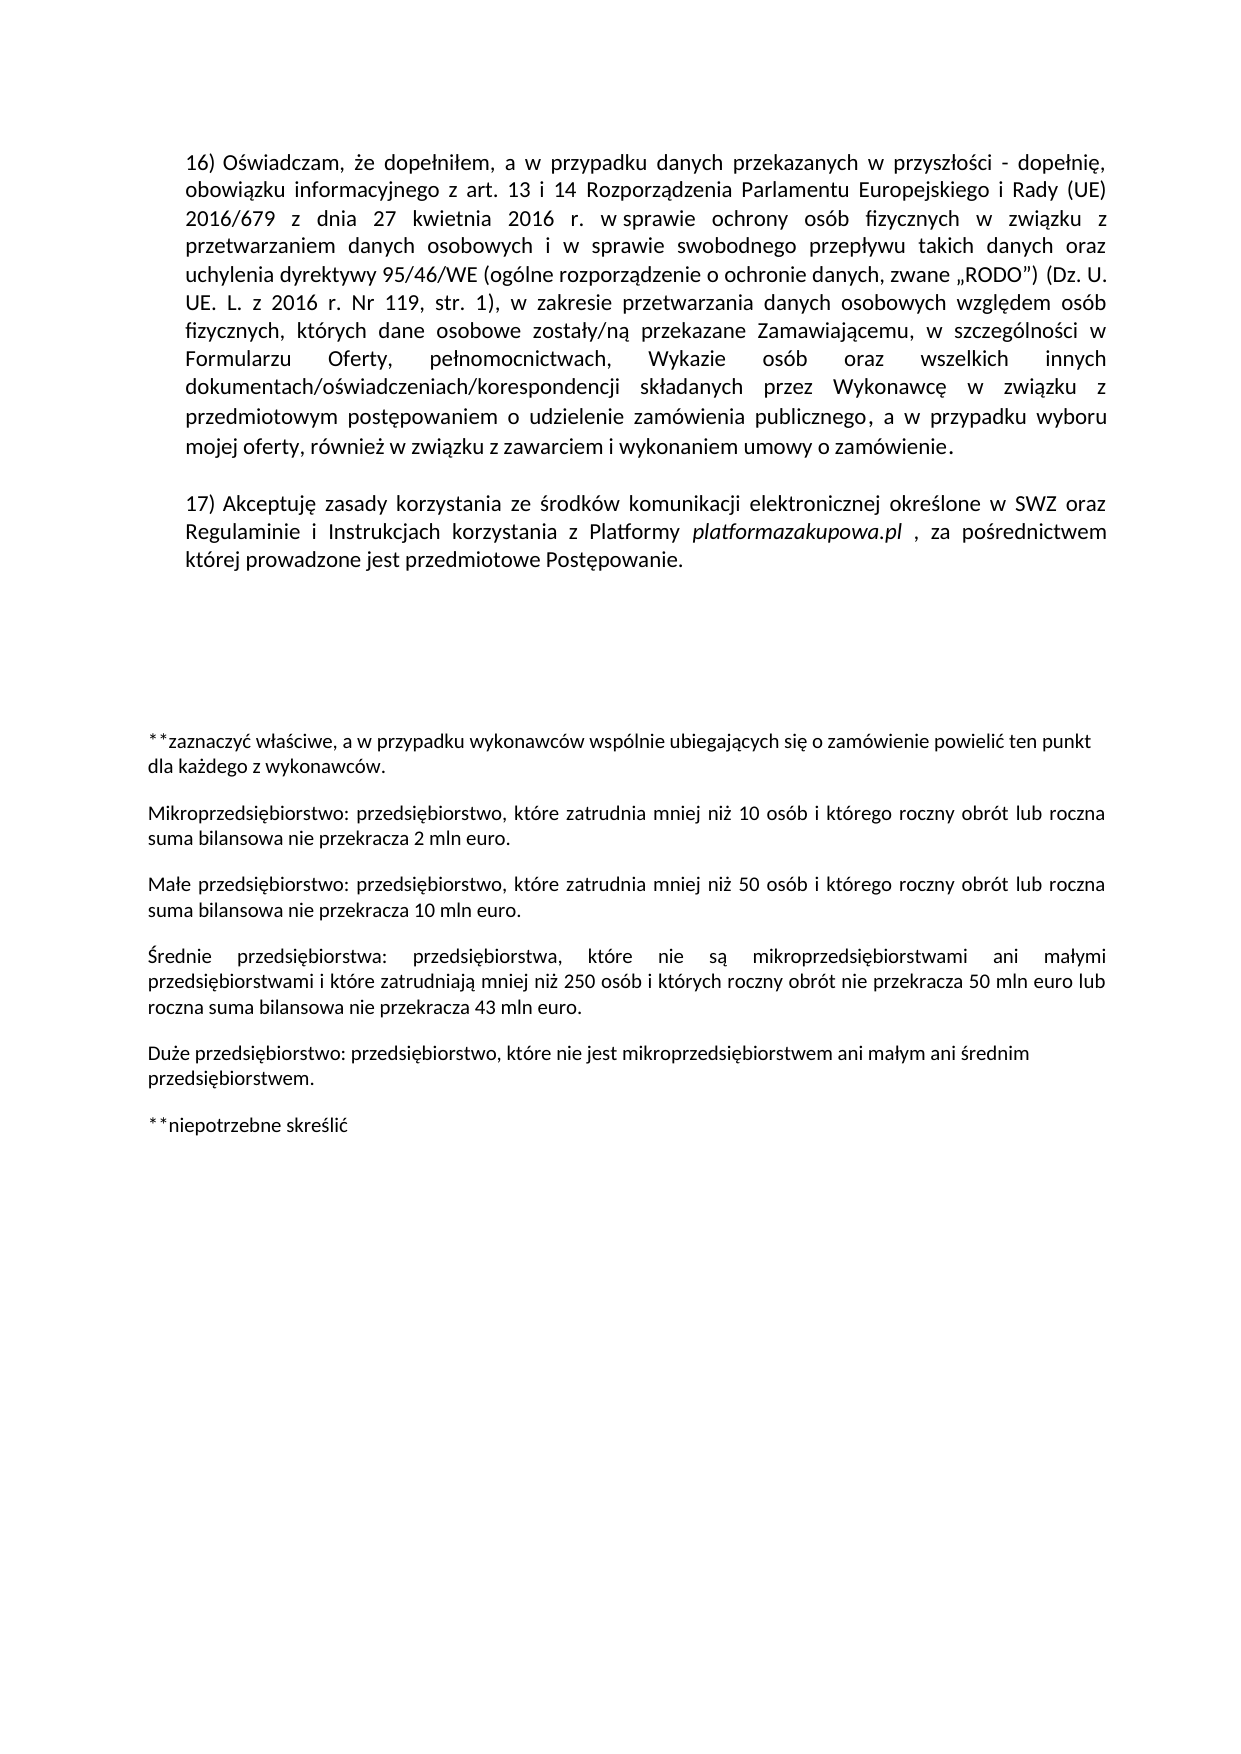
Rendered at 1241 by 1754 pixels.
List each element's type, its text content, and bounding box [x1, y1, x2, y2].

text Małe przedsiębiorstwo: przedsiębiorstwo, które zatrudnia mniej niż 50 osób i którego roczny obrót lub roczna suma bilansowa nie przekracza 10 mln euro. [148, 871, 1107, 922]
text **niepotrzebne skreślić [148, 1112, 1107, 1137]
text Średnie przedsiębiorstwa: przedsiębiorstwa, które nie są mikroprzedsiębiorstwami ani małymi przedsiębiorstwami i które zatrudniają mniej niż 250 osób i których roczny obrót nie przekracza 50 mln euro lub roczna suma bilansowa nie przekracza 43 mln euro. [148, 943, 1107, 1019]
list Oświadczam, że dopełniłem, a w przypadku danych przekazanych w przyszłości - dopełnię, obowiązku informacyjnego z art. 13 i 14 Rozporządzenia Parlamentu Europejskiego i Rady (UE) 2016/679 z dnia 27 kwietnia 2016 r. w sprawie ochrony osób fizycznych w związku z przetwarzaniem danych osobowych i w sprawie swobodnego przepływu takich danych oraz uchylenia dyrektywy 95/46/WE (ogólne rozporządzenie o ochronie danych, zwane „RODO”) (Dz. U. UE. L. z 2016 r. Nr 119, str. 1), w zakresie przetwarzania danych osobowych względem osób fizycznych, których dane osobowe zostały/ną przekazane Zamawiającemu, w szczególności w Formularzu Oferty, pełnomocnictwach, Wykazie osób oraz wszelkich innych dokumentach/oświadczeniach/korespondencji składanych przez Wykonawcę w związku z przedmiotowym postępowaniem o udzielenie zamówienia publicznego, a w przypadku wyboru mojej oferty, również w związku z zawarciem i wykonaniem umowy o zamówienie. [185, 148, 1107, 461]
text **zaznaczyć właściwe, a w przypadku wykonawców wspólnie ubiegających się o zamówienie powielić ten punkt dla każdego z wykonawców. [148, 728, 1107, 779]
text Mikroprzedsiębiorstwo: przedsiębiorstwo, które zatrudnia mniej niż 10 osób i którego roczny obrót lub roczna suma bilansowa nie przekracza 2 mln euro. [148, 800, 1107, 851]
list Akceptuję zasady korzystania ze środków komunikacji elektronicznej określone w SWZ oraz Regulaminie i Instrukcjach korzystania z Platformy platformazakupowa.pl , za pośrednictwem której prowadzone jest przedmiotowe Postępowanie. [185, 489, 1107, 573]
text Duże przedsiębiorstwo: przedsiębiorstwo, które nie jest mikroprzedsiębiorstwem ani małym ani średnim przedsiębiorstwem. [148, 1040, 1107, 1091]
